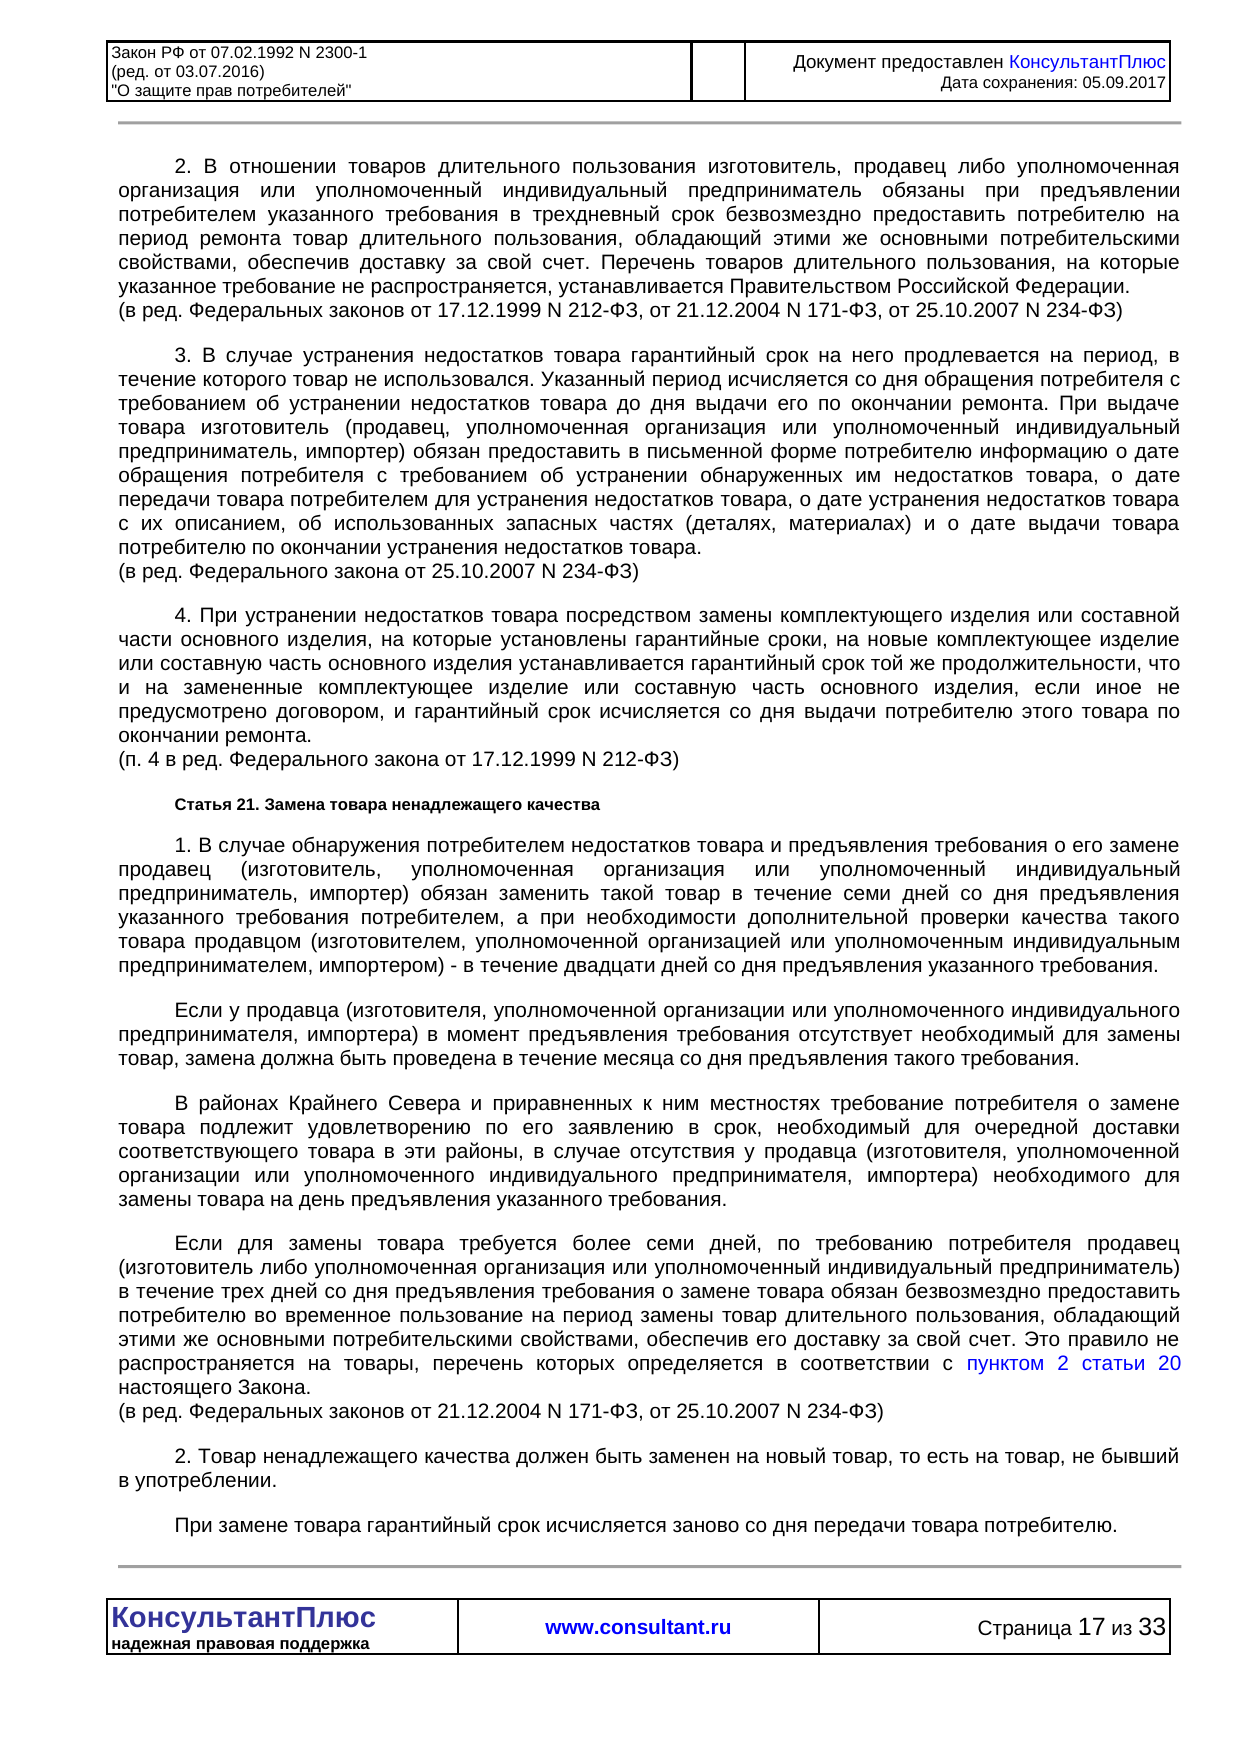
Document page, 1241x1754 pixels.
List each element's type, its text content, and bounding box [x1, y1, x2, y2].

text При замене товара гарантийный срок исчисляется заново со дня передачи товара потребителю. [118, 1512, 1181, 1536]
text (п. 4 в ред. Федерального закона от 17.12.1999 N 212-ФЗ) [118, 747, 1181, 771]
text 2. Товар ненадлежащего качества должен быть заменен на новый товар, то есть на товар, не бывший в употреблении. [118, 1444, 1181, 1492]
text Если для замены товара требуется более семи дней, по требованию потребителя продавец (изготовитель либо уполномоченная организация или уполномоченный индивидуальный предприниматель) в течение трех дней со дня предъявления требования о замене товара обязан безвозмездно предоставить потребителю во временное пользование на период замены товар длительного пользования, обладающий этими же основными потребительскими свойствами, обеспечив его доставку за свой счет. Это правило не распространяется на товары, перечень которых определяется в соответствии с пунктом 2 статьи 20 настоящего Закона. [118, 1231, 1181, 1399]
text 4. При устранении недостатков товара посредством замены комплектующего изделия или составной части основного изделия, на которые установлены гарантийные сроки, на новые комплектующее изделие или составную часть основного изделия устанавливается гарантийный срок той же продолжительности, что и на замененные комплектующее изделие или составную часть основного изделия, если иное не предусмотрено договором, и гарантийный срок исчисляется со дня выдачи потребителю этого товара по окончании ремонта. [118, 603, 1181, 747]
text (в ред. Федерального закона от 25.10.2007 N 234-ФЗ) [118, 558, 1181, 582]
text 2. В отношении товаров длительного пользования изготовитель, продавец либо уполномоченная организация или уполномоченный индивидуальный предприниматель обязаны при предъявлении потребителем указанного требования в трехдневный срок безвозмездно предоставить потребителю на период ремонта товар длительного пользования, обладающий этими же основными потребительскими свойствами, обеспечив доставку за свой счет. Перечень товаров длительного пользования, на которые указанное требование не распространяется, устанавливается Правительством Российской Федерации. [118, 154, 1181, 298]
text 1. В случае обнаружения потребителем недостатков товара и предъявления требования о его замене продавец (изготовитель, уполномоченная организация или уполномоченный индивидуальный предприниматель, импортер) обязан заменить такой товар в течение семи дней со дня предъявления указанного требования потребителем, а при необходимости дополнительной проверки качества такого товара продавцом (изготовителем, уполномоченной организацией или уполномоченным индивидуальным предпринимателем, импортером) - в течение двадцати дней со дня предъявления указанного требования. [118, 833, 1181, 977]
text Статья 21. Замена товара ненадлежащего качества [118, 795, 1181, 814]
text В районах Крайнего Севера и приравненных к ним местностях требование потребителя о замене товара подлежит удовлетворению по его заявлению в срок, необходимый для очередной доставки соответствующего товара в эти районы, в случае отсутствия у продавца (изготовителя, уполномоченной организации или уполномоченного индивидуального предпринимателя, импортера) необходимого для замены товара на день предъявления указанного требования. [118, 1091, 1181, 1210]
text (в ред. Федеральных законов от 21.12.2004 N 171-ФЗ, от 25.10.2007 N 234-ФЗ) [118, 1399, 1181, 1423]
text 3. В случае устранения недостатков товара гарантийный срок на него продлевается на период, в течение которого товар не использовался. Указанный период исчисляется со дня обращения потребителя с требованием об устранении недостатков товара до дня выдачи его по окончании ремонта. При выдаче товара изготовитель (продавец, уполномоченная организация или уполномоченный индивидуальный предприниматель, импортер) обязан предоставить в письменной форме потребителю информацию о дате обращения потребителя с требованием об устранении обнаруженных им недостатков товара, о дате передачи товара потребителем для устранения недостатков товара, о дате устранения недостатков товара с их описанием, об использованных запасных частях (деталях, материалах) и о дате выдачи товара потребителю по окончании устранения недостатков товара. [118, 343, 1181, 558]
text Если у продавца (изготовителя, уполномоченной организации или уполномоченного индивидуального предпринимателя, импортера) в момент предъявления требования отсутствует необходимый для замены товар, замена должна быть проведена в течение месяца со дня предъявления такого требования. [118, 998, 1181, 1070]
text (в ред. Федеральных законов от 17.12.1999 N 212-ФЗ, от 21.12.2004 N 171-ФЗ, от 25.10.2007 N 234-ФЗ) [118, 298, 1181, 322]
